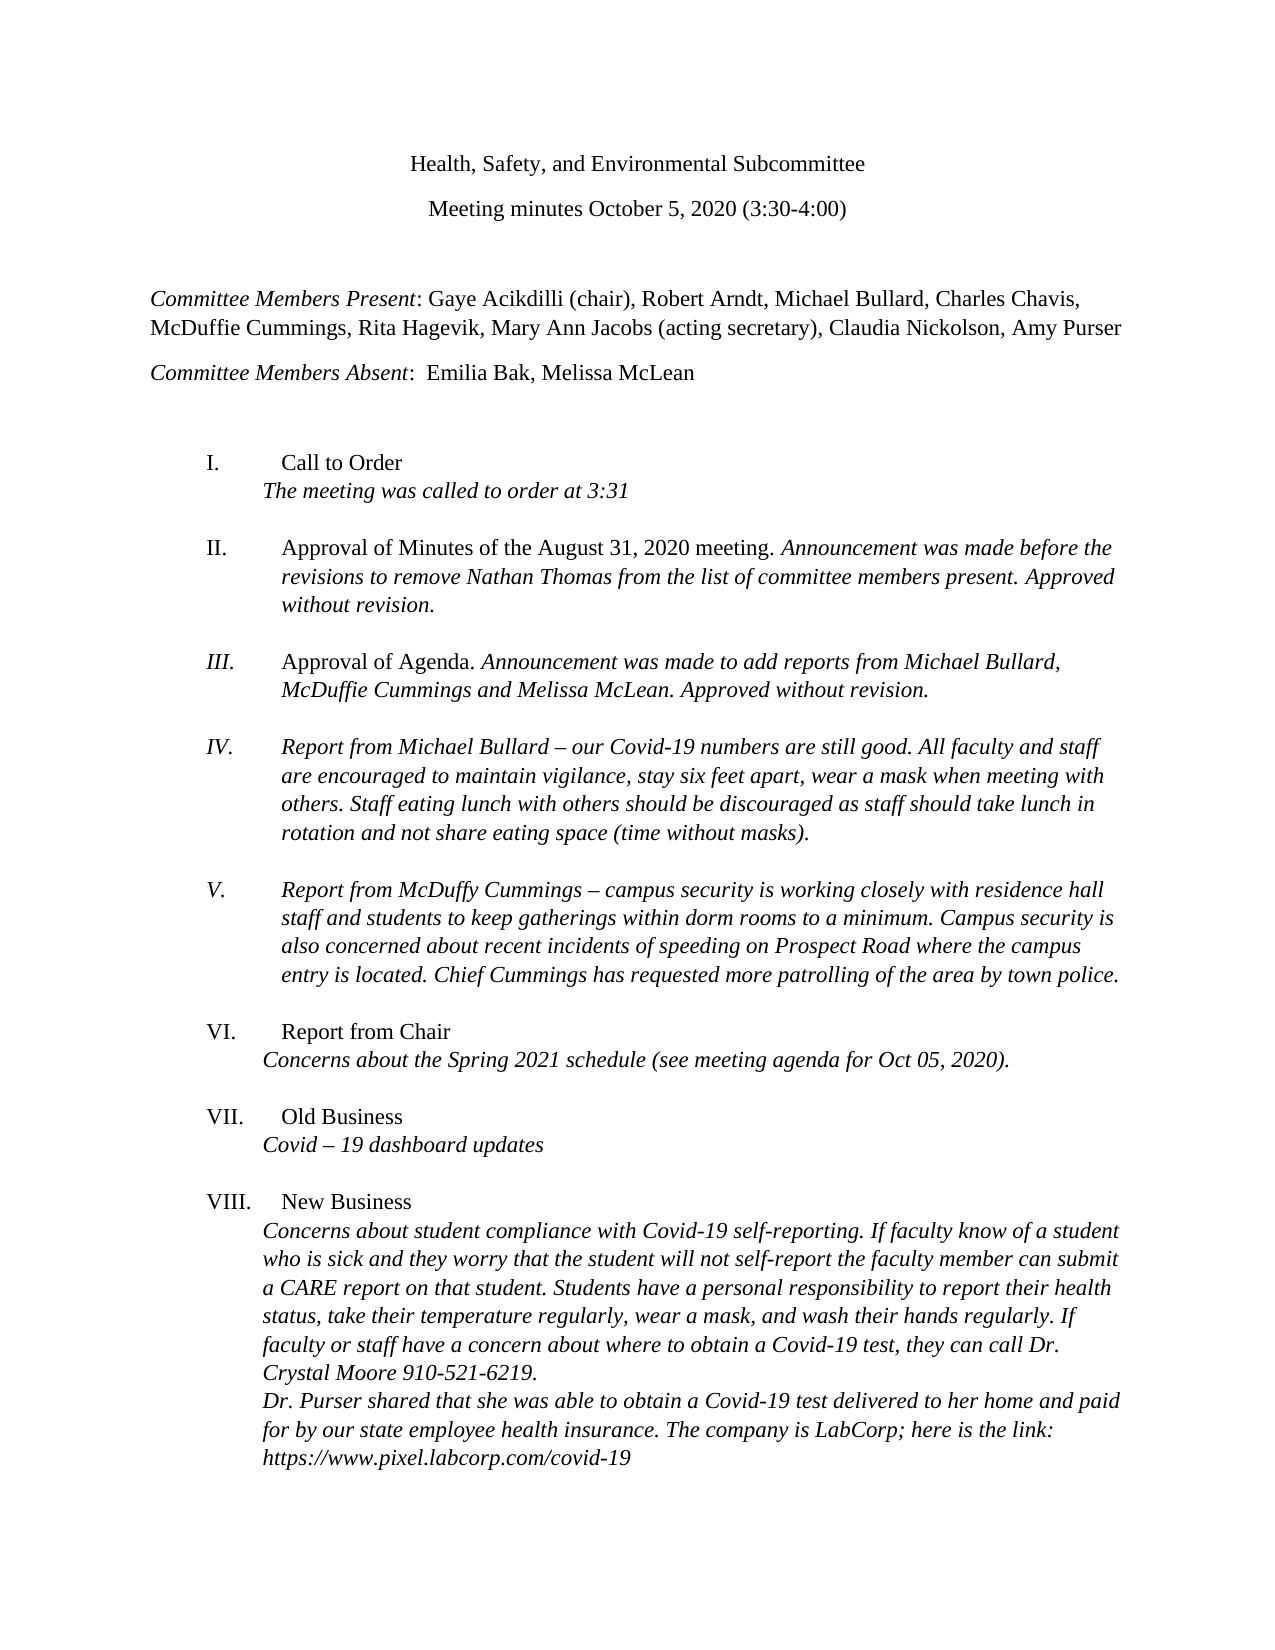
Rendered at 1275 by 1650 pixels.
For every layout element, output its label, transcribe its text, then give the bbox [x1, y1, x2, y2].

list Report from Michael Bullard – our Covid-19 numbers are still good. All faculty and staff are encouraged to maintain vigilance, stay six feet apart, wear a mask when meeting with others. Staff eating lunch with others should be discouraged as staff should take lunch in rotation and not share eating space (time without masks). [206, 733, 1125, 845]
text Committee Members Absent: Emilia Bak, Melissa McLean [150, 359, 1125, 385]
text Committee Members Present: Gaye Acikdilli (chair), Robert Arndt, Michael Bullard, Charles Chavis, McDuffie Cummings, Rita Hagevik, Mary Ann Jacobs (acting secretary), Claudia Nickolson, Amy Purser [150, 285, 1125, 340]
list Old Business [206, 1103, 1125, 1129]
list Covid – 19 dashboard updates [262, 1132, 1125, 1158]
text Meeting minutes October 5, 2020 (3:30-4:00) [150, 195, 1125, 221]
list New Business [206, 1188, 1125, 1215]
list Report from McDuffy Cummings – campus security is working closely with residence hall staff and students to keep gatherings within dorm rooms to a minimum. Campus security is also concerned about recent incidents of speeding on Prospect Road where the campus entry is located. Chief Cummings has requested more patrolling of the area by town police. [206, 876, 1125, 987]
list Dr. Purser shared that she was able to obtain a Covid-19 test delivered to her home and paid for by our state employee health insurance. The company is LabCorp; here is the link: [262, 1387, 1125, 1442]
list Approval of Minutes of the August 31, 2020 meeting. Announcement was made before the revisions to remove Nathan Thomas from the list of committee members present. Approved without revision. [206, 534, 1125, 618]
list Approval of Agenda. Announcement was made to add reports from Michael Bullard, McDuffie Cummings and Melissa McLean. Approved without revision. [206, 648, 1125, 703]
list Concerns about the Spring 2021 schedule (see meeting agenda for Oct 05, 2020). [262, 1046, 1125, 1073]
list Call to Order [206, 449, 1125, 475]
list Report from Chair [206, 1018, 1125, 1044]
list https://www.pixel.labcorp.com/covid-19 [262, 1444, 1125, 1471]
text Health, Safety, and Environmental Subcommittee [150, 150, 1125, 176]
list The meeting was called to order at 3:31 [262, 477, 1125, 504]
list Concerns about student compliance with Covid-19 self-reporting. If faculty know of a student who is sick and they worry that the student will not self-report the faculty member can submit a CARE report on that student. Students have a personal responsibility to report their health status, take their temperature regularly, wear a mask, and wash their hands regularly. If faculty or staff have a concern about where to obtain a Covid-19 test, they can call Dr. Crystal Moore 910-521-6219. [262, 1217, 1125, 1385]
